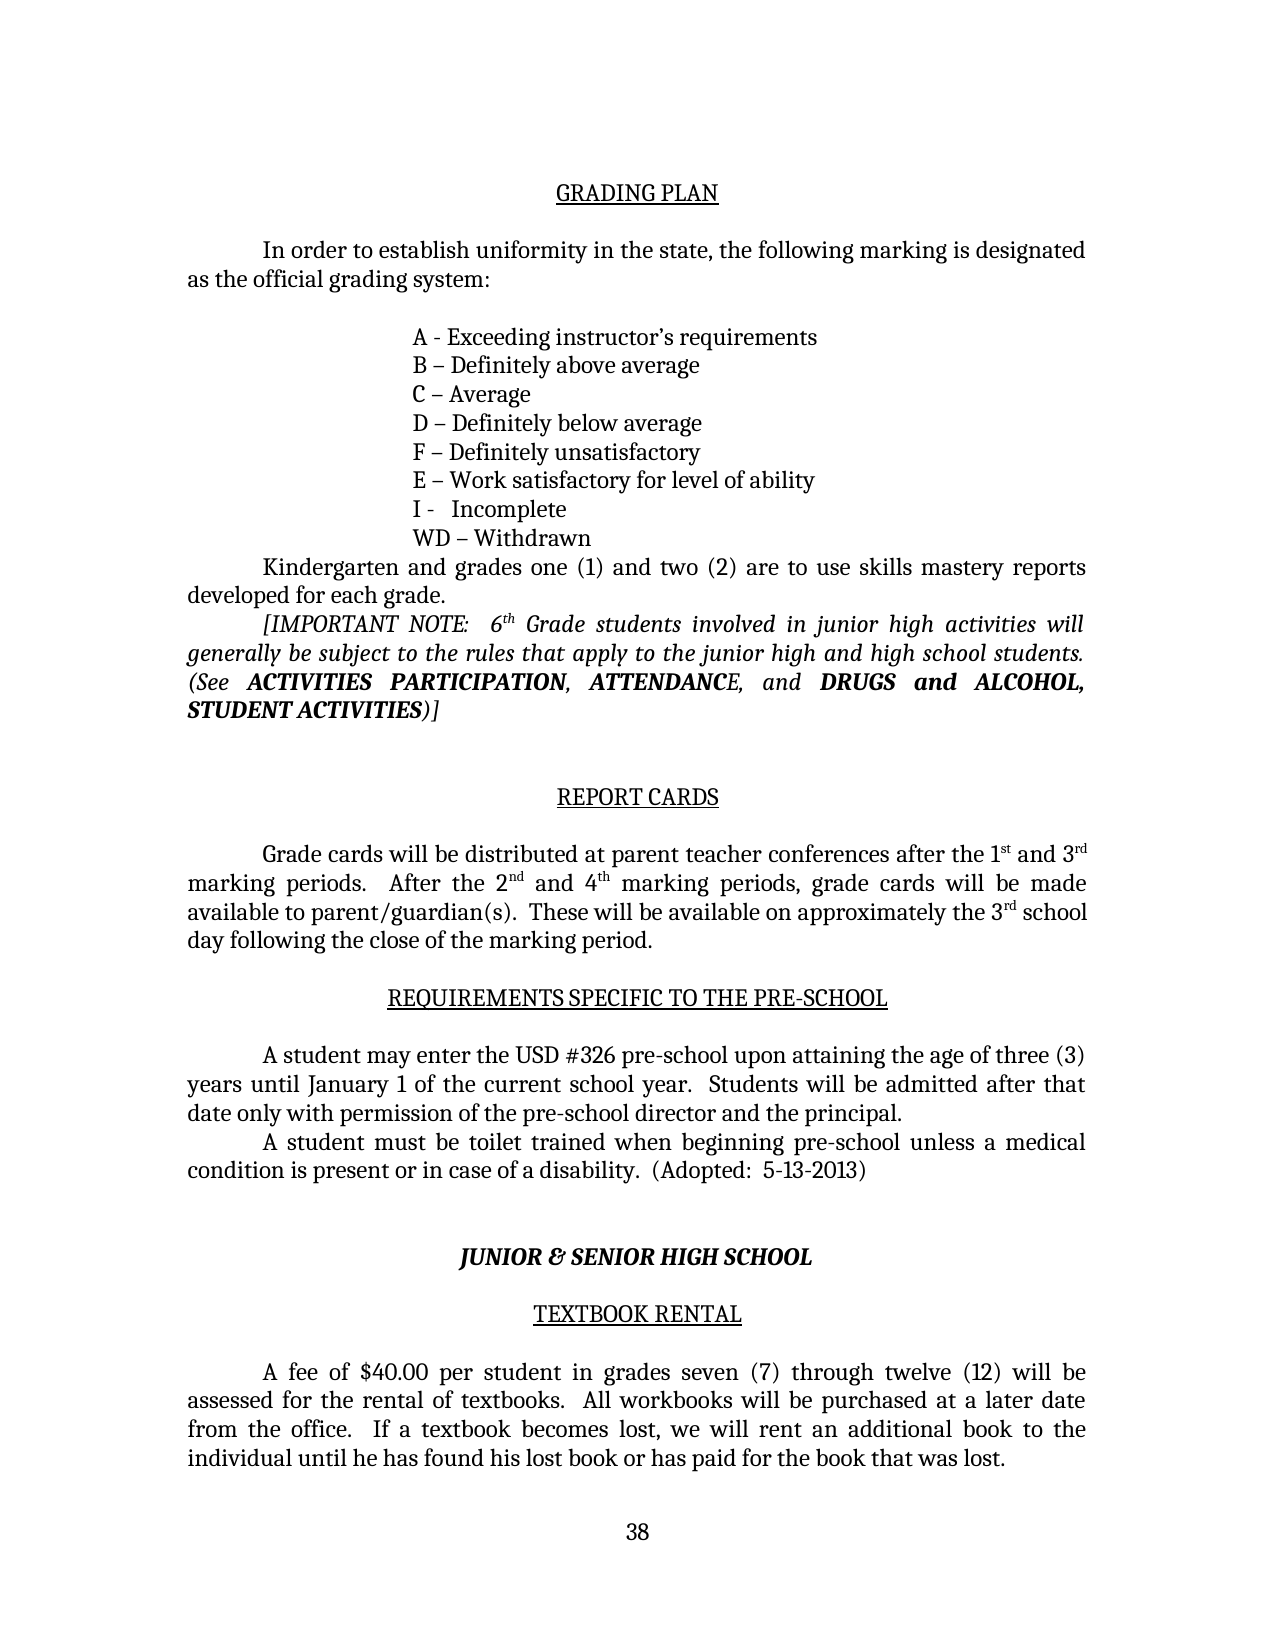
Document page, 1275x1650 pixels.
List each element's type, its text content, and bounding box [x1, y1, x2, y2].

text REPORT CARDS [187, 782, 1087, 811]
text Grade cards will be distributed at parent teacher conferences after the 1st and 3rd marking periods. After the 2nd and 4th marking periods, grade cards will be made available to parent/guardian(s). These will be available on approximately the 3rd school day following the close of the marking period. [187, 840, 1087, 955]
text In order to establish uniformity in the state, the following marking is designated as the official grading system: [187, 236, 1087, 294]
text F – Definitely unsatisfactory [187, 437, 1087, 466]
text [IMPORTANT NOTE: 6th Grade students involved in junior high activities will generally be subject to the rules that apply to the junior high and high school students. (See ACTIVITIES PARTICIPATION, ATTENDANCE, and DRUGS and ALCOHOL, STUDENT ACTIVITIES)] [187, 610, 1087, 725]
text I - Incomplete [187, 495, 1087, 524]
text E – Work satisfactory for level of ability [187, 466, 1087, 495]
text WD – Withdrawn [187, 524, 1087, 552]
text A - Exceeding instructor’s requirements [187, 322, 1087, 351]
text REQUIREMENTS SPECIFIC TO THE PRE-SCHOOL [187, 984, 1087, 1012]
text A fee of $40.00 per student in grades seven (7) through twelve (12) will be assessed for the rental of textbooks. All workbooks will be purchased at a later date from the office. If a textbook becomes lost, we will rent an additional book to the individual until he has found his lost book or has paid for the book that was lost. [187, 1357, 1087, 1472]
text TEXTBOOK RENTAL [187, 1300, 1087, 1329]
text GRADING PLAN [187, 179, 1087, 207]
text A student must be toilet trained when beginning pre-school unless a medical condition is present or in case of a disability. (Adopted: 5-13-2013) [187, 1127, 1087, 1185]
text A student may enter the USD #326 pre-school upon attaining the age of three (3) years until January 1 of the current school year. Students will be admitted after that date only with permission of the pre-school director and the principal. [187, 1041, 1087, 1127]
text C – Average [187, 380, 1087, 409]
text D – Definitely below average [187, 409, 1087, 437]
text B – Definitely above average [187, 351, 1087, 380]
text Kindergarten and grades one (1) and two (2) are to use skills mastery reports developed for each grade. [187, 552, 1087, 610]
text JUNIOR & SENIOR HIGH SCHOOL [187, 1242, 1087, 1271]
